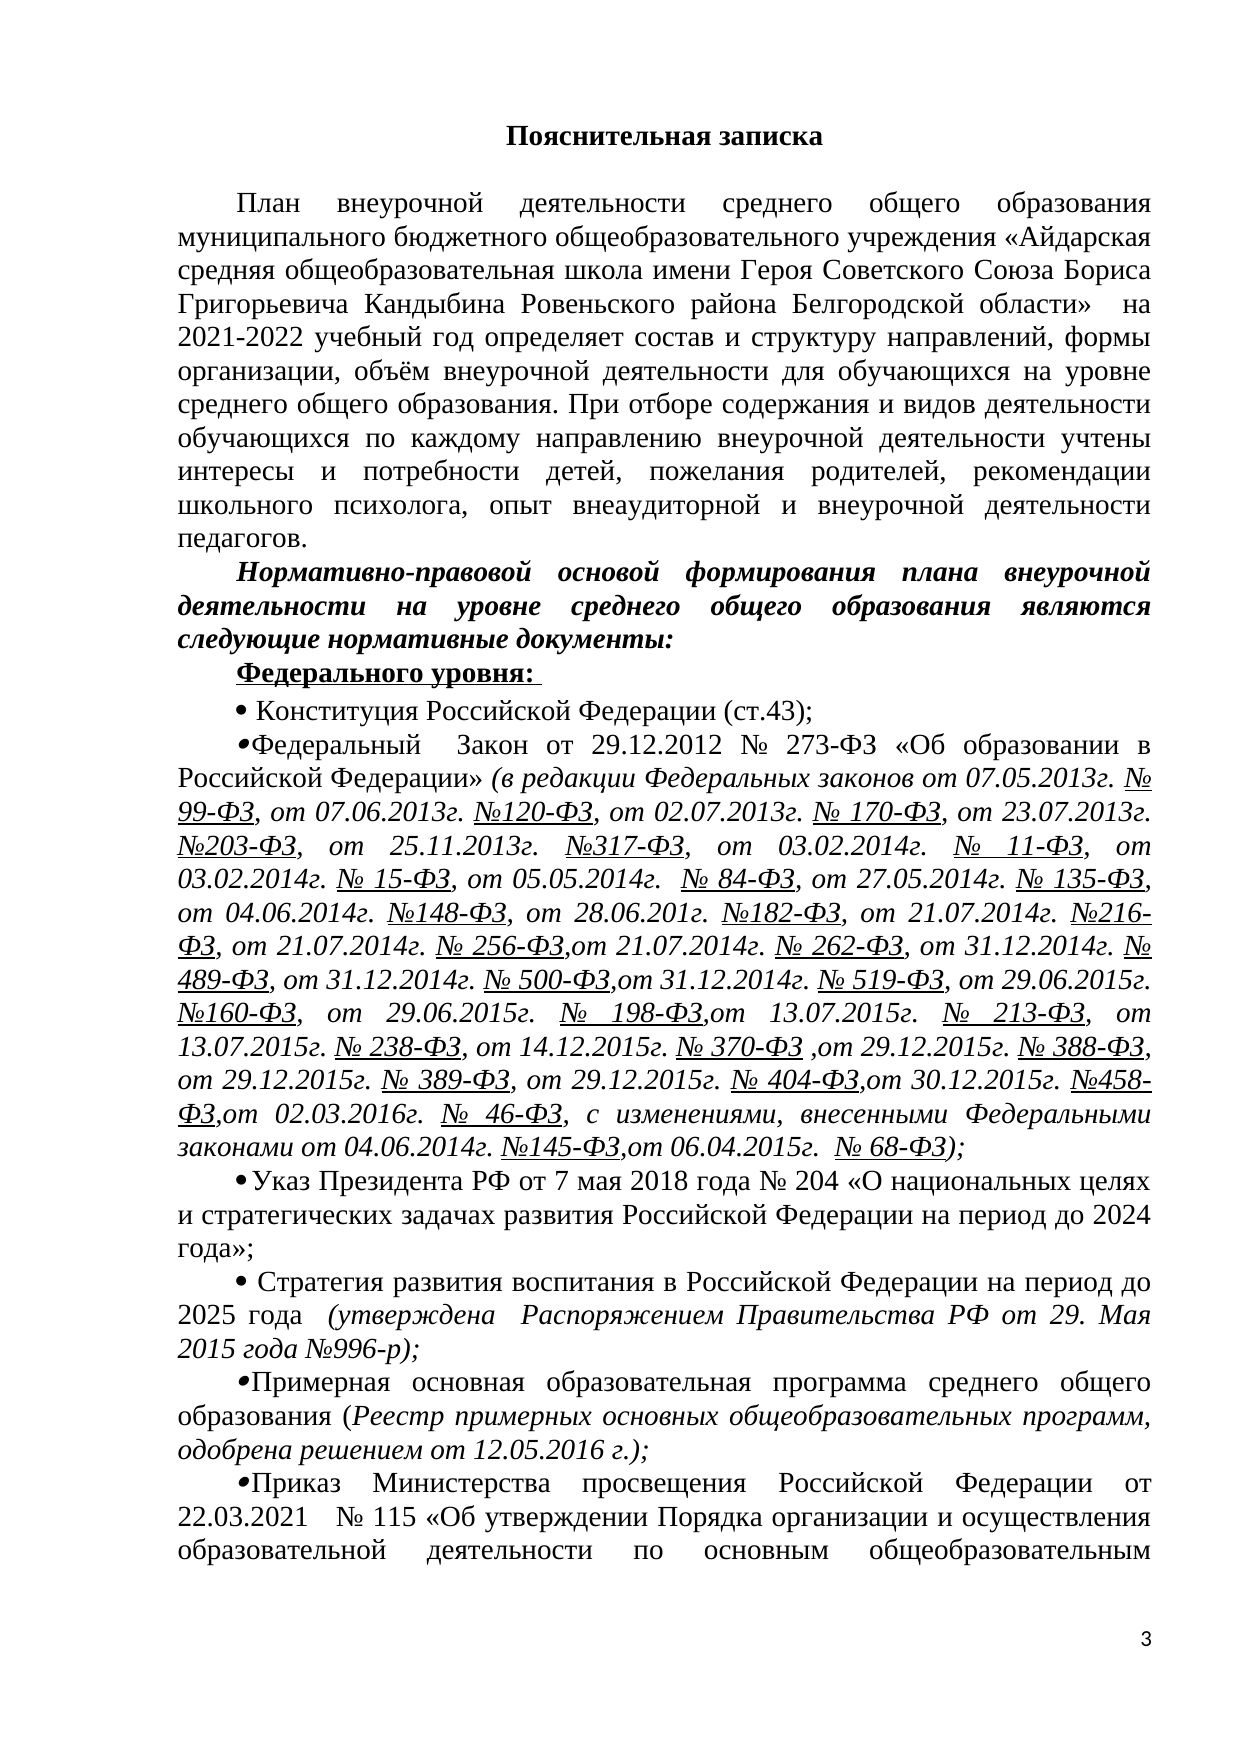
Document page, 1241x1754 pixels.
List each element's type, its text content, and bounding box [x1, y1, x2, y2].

text Нормативно-правовой основой формирования плана внеурочной деятельности на уровне среднего общего образования являются следующие нормативные документы: [177, 554, 1152, 655]
text Пояснительная записка [177, 118, 1152, 152]
list Федеральный Закон от 29.12.2012 № 273-ФЗ «Об образовании в Российской Федерации» (в редакции Федеральных законов от 07.05.2013г. № 99-ФЗ, от 07.06.2013г. №120-ФЗ, от 02.07.2013г. № 170-ФЗ, от 23.07.2013г. №203-ФЗ, от 25.11.2013г. №317-ФЗ, от 03.02.2014г. № 11-ФЗ, от 03.02.2014г. № 15-ФЗ, от 05.05.2014г. № 84-ФЗ, от 27.05.2014г. № 135-ФЗ, от 04.06.2014г. №148-ФЗ, от 28.06.201г. №182-ФЗ, от 21.07.2014г. №216-ФЗ, от 21.07.2014г. № 256-ФЗ,от 21.07.2014г. № 262-ФЗ, от 31.12.2014г. № 489-ФЗ, от 31.12.2014г. № 500-ФЗ,от 31.12.2014г. № 519-ФЗ, от 29.06.2015г. №160-ФЗ, от 29.06.2015г. № 198-ФЗ,от 13.07.2015г. № 213-ФЗ, от 13.07.2015г. № 238-ФЗ, от 14.12.2015г. № 370-ФЗ ,от 29.12.2015г. № 388-ФЗ, от 29.12.2015г. № 389-ФЗ, от 29.12.2015г. № 404-ФЗ,от 30.12.2015г. №458-ФЗ,от 02.03.2016г. № 46-ФЗ, с изменениями, внесенными Федеральными законами от 04.06.2014г. №145-ФЗ,от 06.04.2015г. № 68-ФЗ); [177, 727, 1152, 1163]
text Федерального уровня: [177, 655, 1152, 688]
list Указ Президента РФ от 7 мая 2018 года № 204 «О национальных целях и стратегических задачах развития Российской Федерации на период до 2024 года»; [177, 1163, 1152, 1264]
text План внеурочной деятельности среднего общего образования муниципального бюджетного общеобразовательного учреждения «Айдарская средняя общеобразовательная школа имени Героя Советского Союза Бориса Григорьевича Кандыбина Ровеньского района Белгородской области» на 2021-2022 учебный год определяет состав и структуру направлений, формы организации, объём внеурочной деятельности для обучающихся на уровне среднего общего образования. При отборе содержания и видов деятельности обучающихся по каждому направлению внеурочной деятельности учтены интересы и потребности детей, пожелания родителей, рекомендации школьного психолога, опыт внеаудиторной и внеурочной деятельности педагогов. [177, 185, 1152, 554]
text Конституция Российской Федерации (ст.43); [177, 693, 1152, 727]
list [177, 1465, 1152, 1566]
list Примерная основная образовательная программа среднего общего образования (Реестр примерных основных общеобразовательных программ, одобрена решением от 12.05.2016 г.); [177, 1364, 1152, 1465]
text Стратегия развития воспитания в Российской Федерации на период до 2025 года (утверждена Распоряжением Правительства РФ от 29. Мая 2015 года №996-р); [177, 1264, 1152, 1364]
